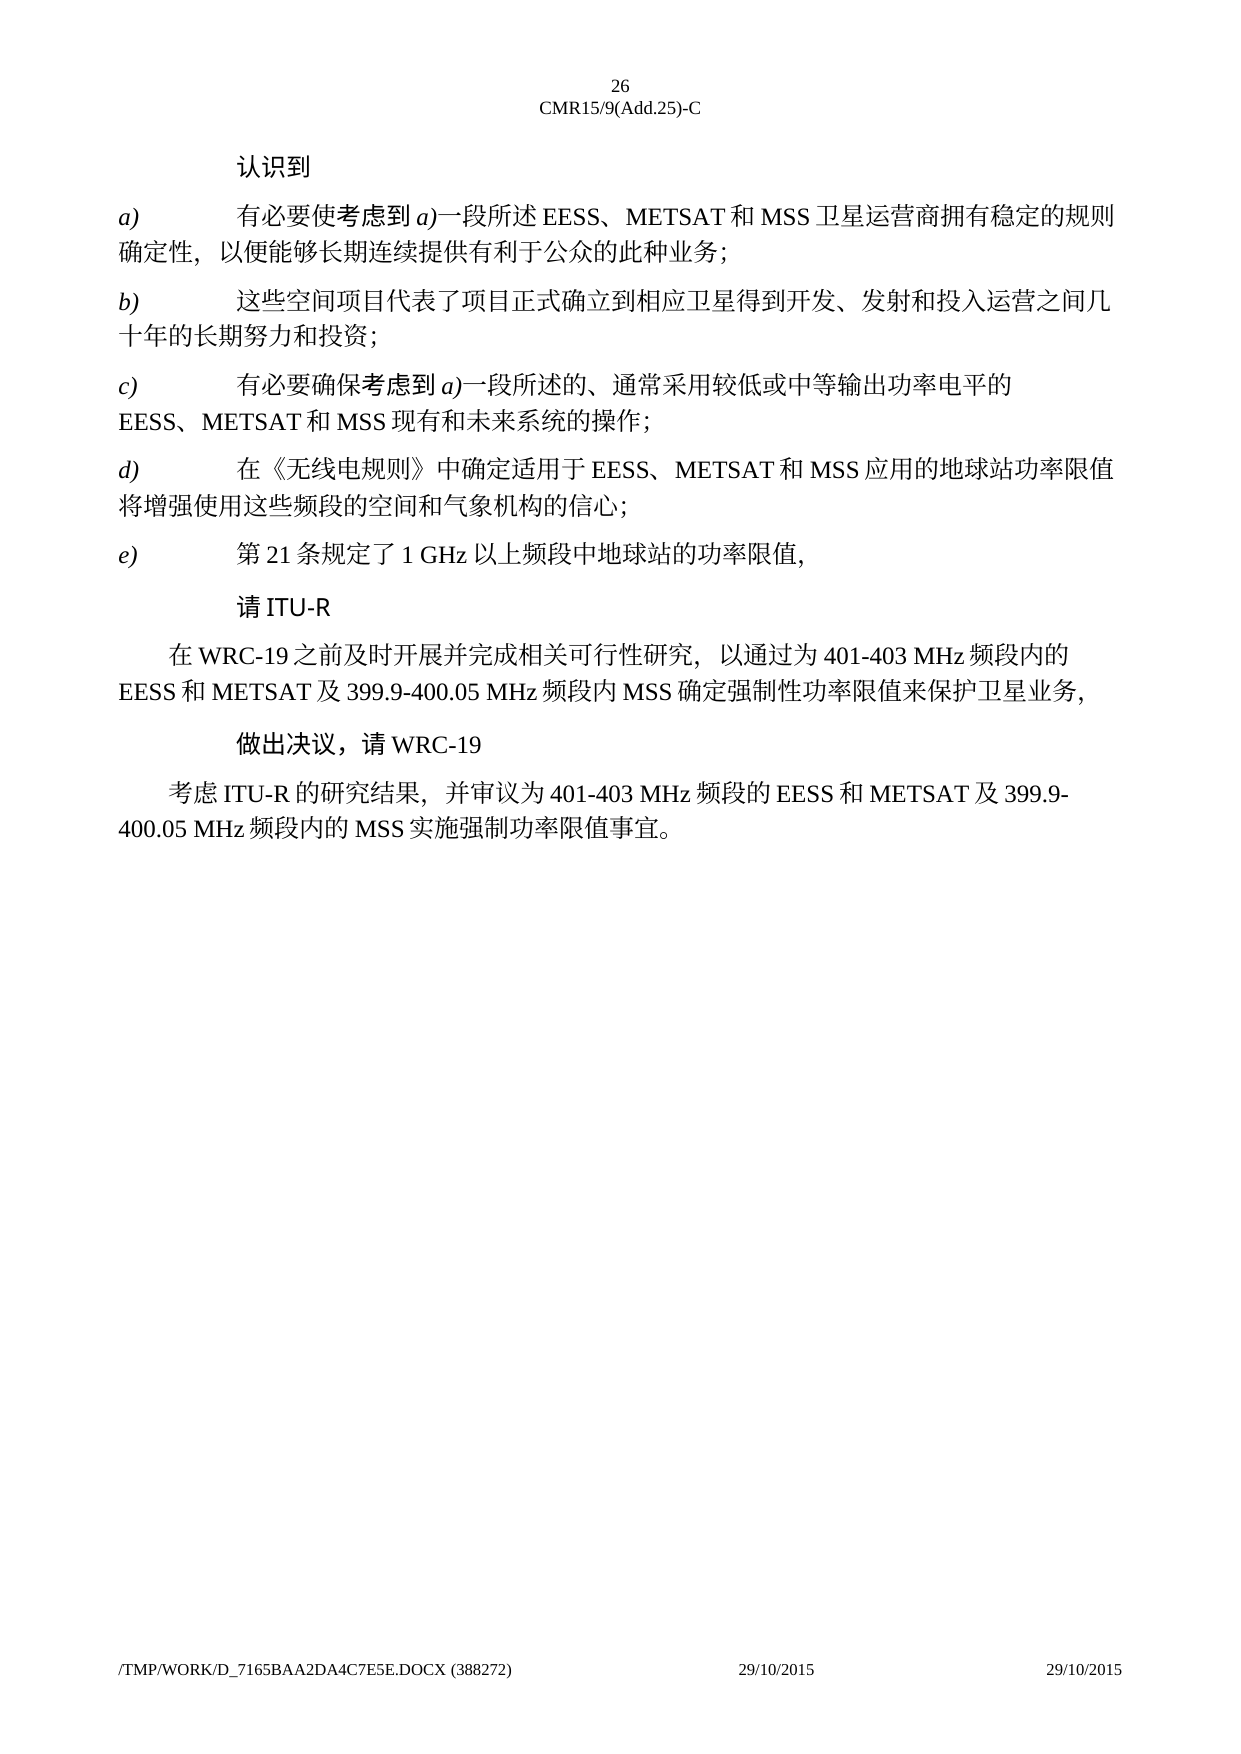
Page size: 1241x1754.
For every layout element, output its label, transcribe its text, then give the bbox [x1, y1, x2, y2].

text c) 有必要确保考虑到a)一段所述的、通常采用较低或中等输出功率电平的EESS、METSAT和MSS现有和未来系统的操作； [118, 366, 1122, 438]
text a) 有必要使考虑到a)一段所述EESS、METSAT和MSS卫星运营商拥有稳定的规则确定性，以便能够长期连续提供有利于公众的此种业务； [118, 196, 1122, 269]
text 在WRC-19之前及时开展并完成相关可行性研究，以通过为401-403 MHz频段内的EESS和METSAT及399.9-400.05 MHz频段内MSS确定强制性功率限值来保护卫星业务， [118, 636, 1122, 708]
text 做出决议，请WRC-19 [236, 724, 1122, 761]
text b) 这些空间项目代表了项目正式确立到相应卫星得到开发、发射和投入运营之间几十年的长期努力和投资； [118, 281, 1122, 353]
text 请ITU-R [236, 587, 1122, 623]
text d) 在《无线电规则》中确定适用于EESS、METSAT和MSS应用的地球站功率限值将增强使用这些频段的空间和气象机构的信心； [118, 450, 1122, 522]
text 认识到 [236, 148, 1122, 184]
text e) 第21条规定了1 GHz以上频段中地球站的功率限值， [118, 534, 1122, 571]
text 考虑ITU-R的研究结果，并审议为401-403 MHz频段的EESS和METSAT及399.9-400.05 MHz频段内的MSS实施强制功率限值事宜。 [118, 773, 1122, 845]
